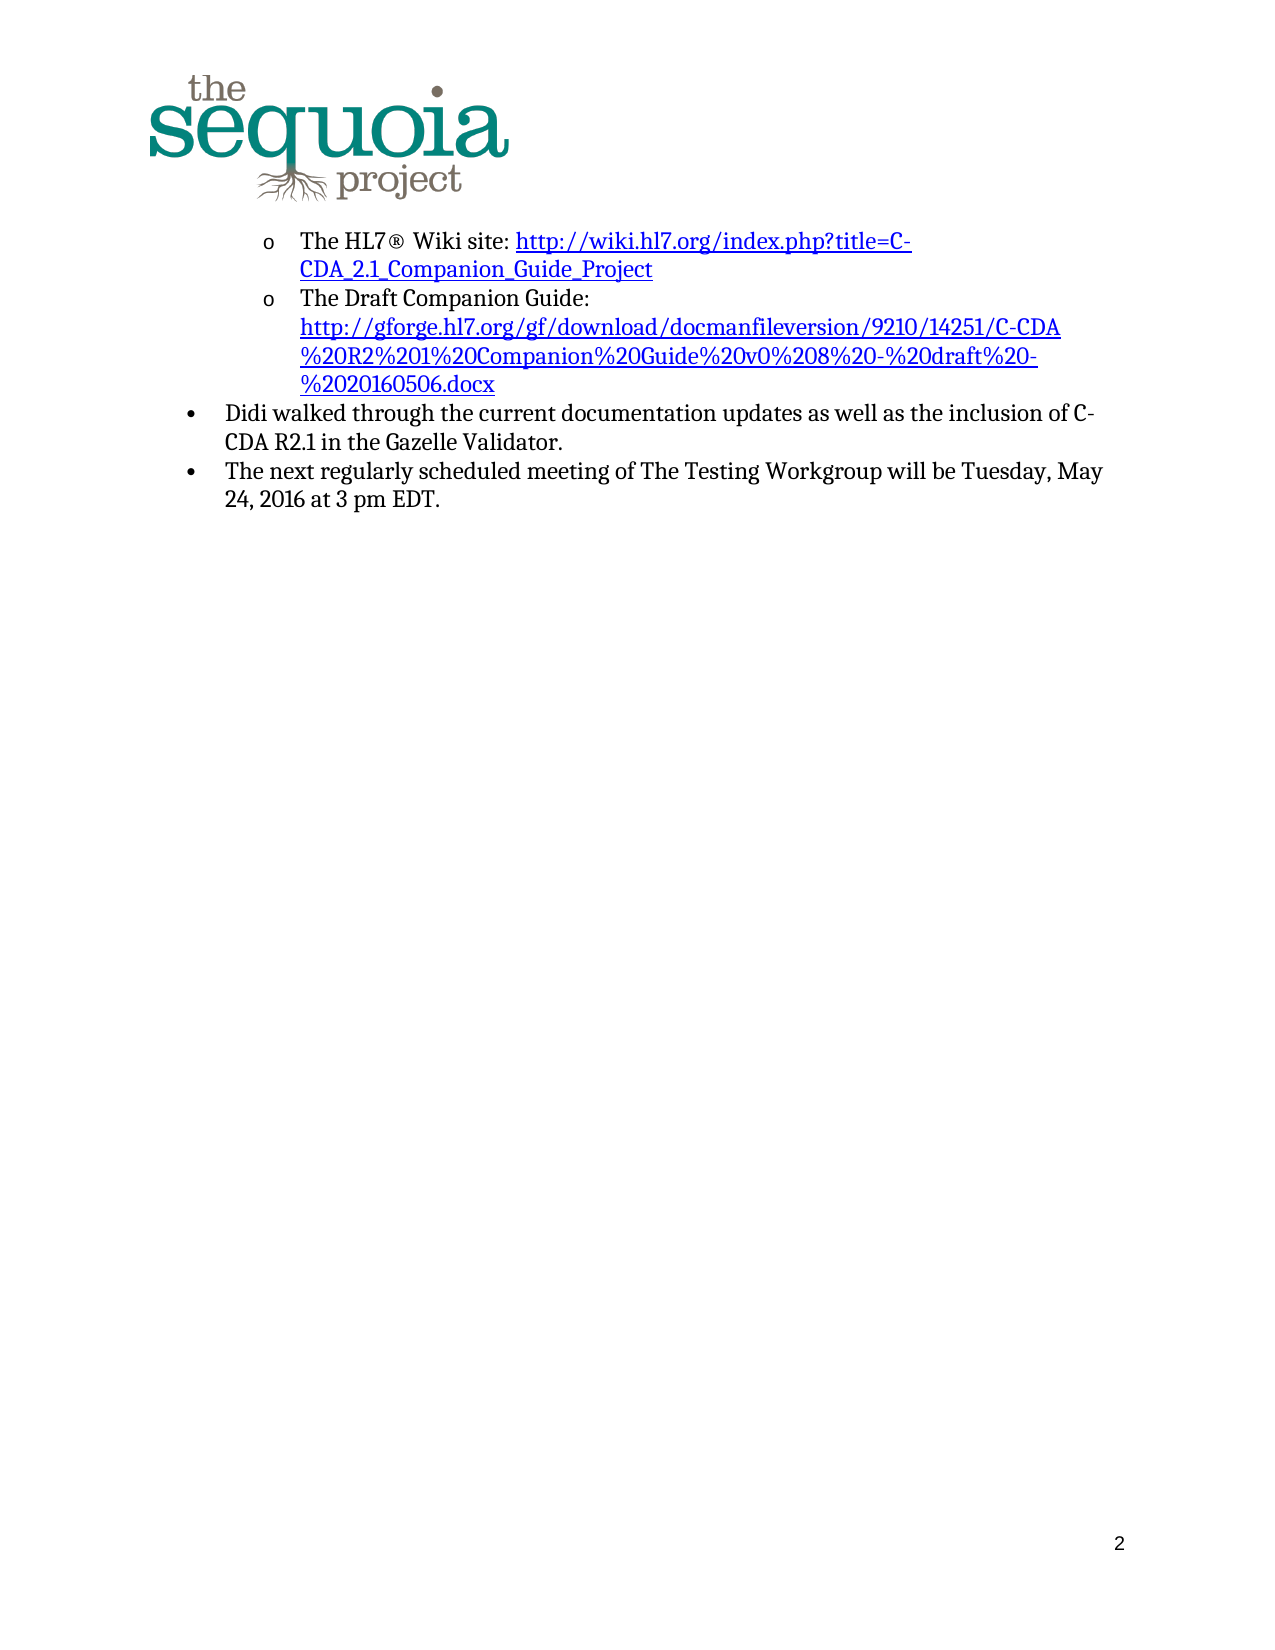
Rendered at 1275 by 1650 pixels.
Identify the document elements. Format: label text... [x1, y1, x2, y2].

list The HL7® Wiki site: http://wiki.hl7.org/index.php?title=C-CDA_2.1_Companion_Guide_Project [262, 227, 1125, 284]
picture [150, 75, 509, 202]
list The next regularly scheduled meeting of The Testing Workgroup will be Tuesday, May 24, 2016 at 3 pm EDT. [187, 457, 1125, 514]
list The Draft Companion Guide: http://gforge.hl7.org/gf/download/docmanfileversion/9210/14251/C-CDA%20R2%201%20Companion%20Guide%20v0%208%20-%20draft%20-%2020160506.docx [262, 284, 1125, 399]
list Didi walked through the current documentation updates as well as the inclusion of C-CDA R2.1 in the Gazelle Validator. [187, 399, 1125, 457]
